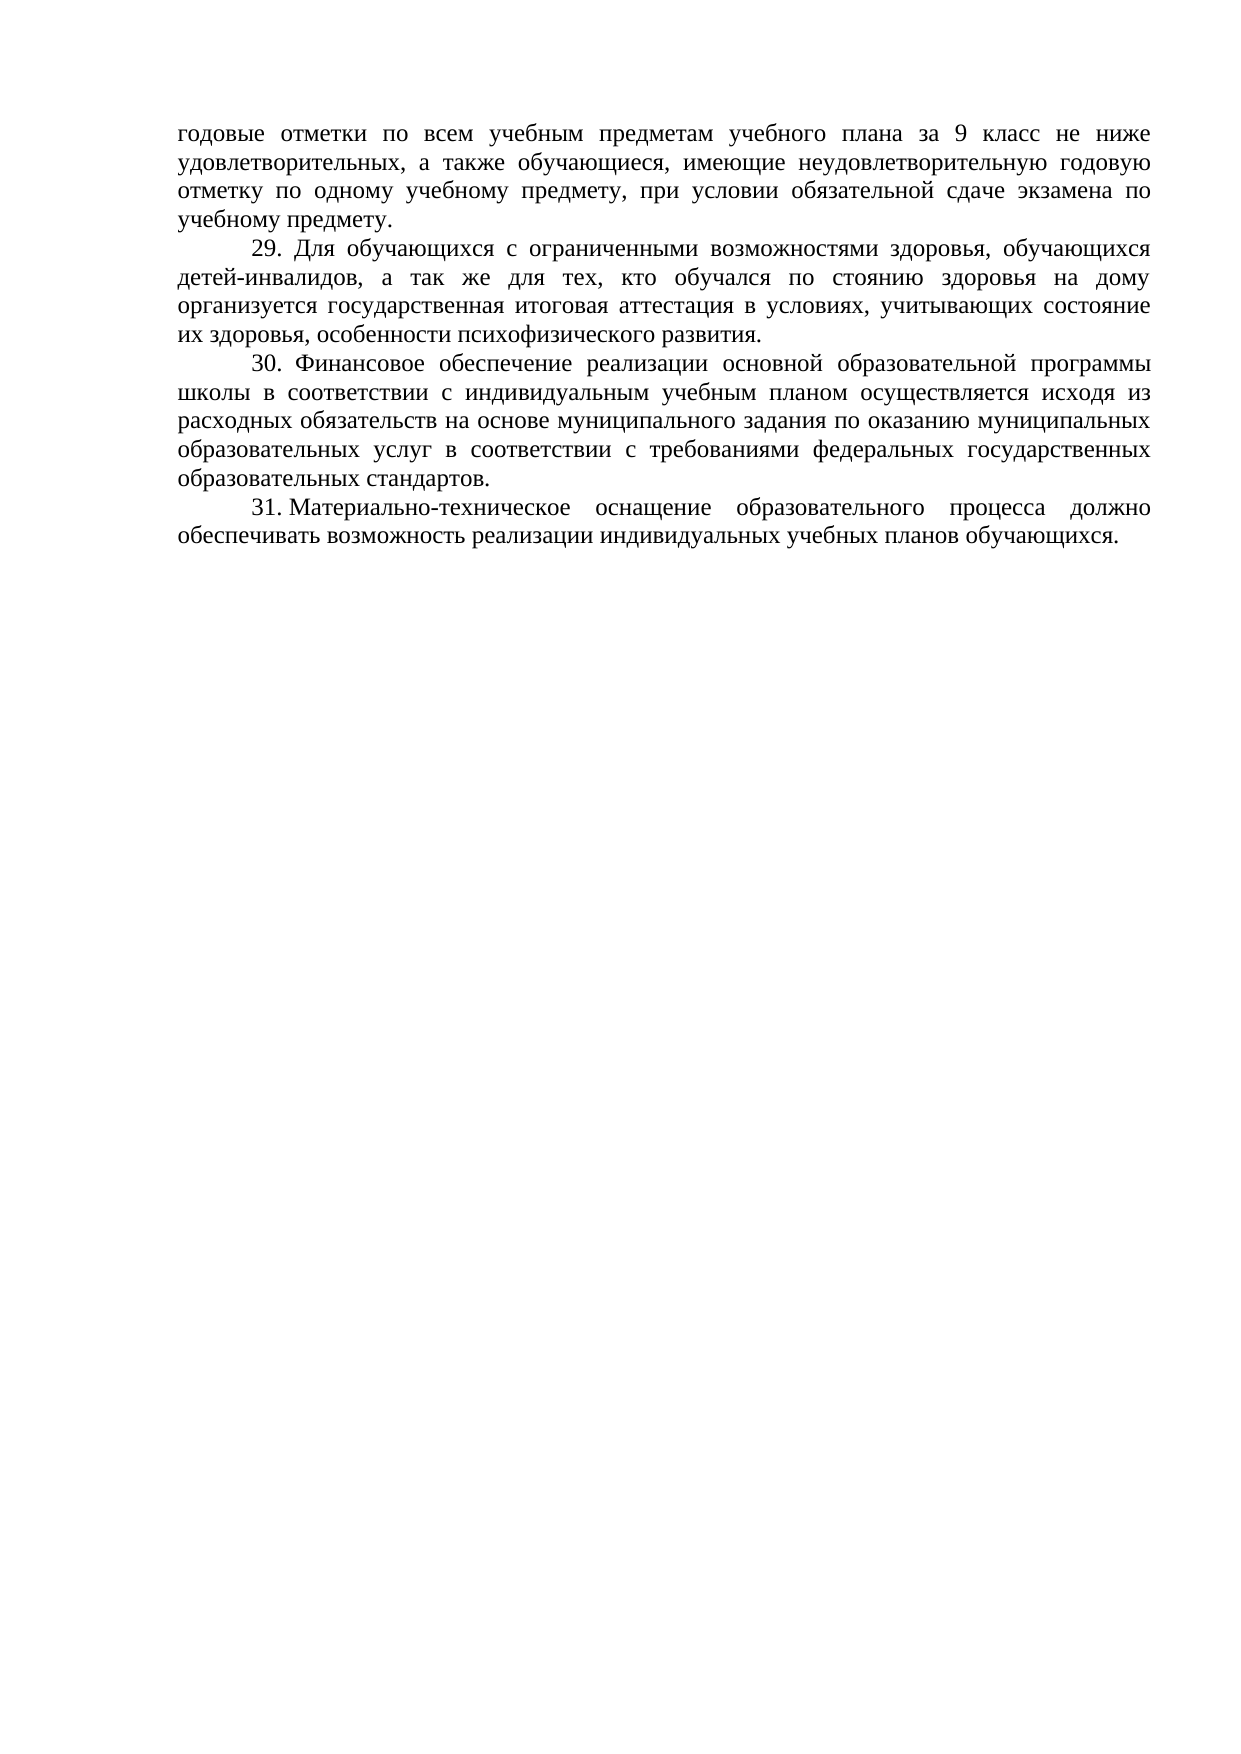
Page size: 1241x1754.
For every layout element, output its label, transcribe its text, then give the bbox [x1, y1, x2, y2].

text 30. Финансовое обеспечение реализации основной образовательной программы школы в соответствии с индивидуальным учебным планом осуществляется исходя из расходных обязательств на основе муниципального задания по оказанию муниципальных образовательных услуг в соответствии с требованиями федеральных государственных образовательных стандартов. [177, 348, 1152, 492]
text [177, 118, 1152, 233]
text 31. Материально-техническое оснащение образовательного процесса должно обеспечивать возможность реализации индивидуальных учебных планов обучающихся. [177, 492, 1152, 549]
text 29. Для обучающихся с ограниченными возможностями здоровья, обучающихся детей-инвалидов, а так же для тех, кто обучался по стоянию здоровья на дому организуется государственная итоговая аттестация в условиях, учитывающих состояние их здоровья, особенности психофизического развития. [177, 233, 1152, 348]
